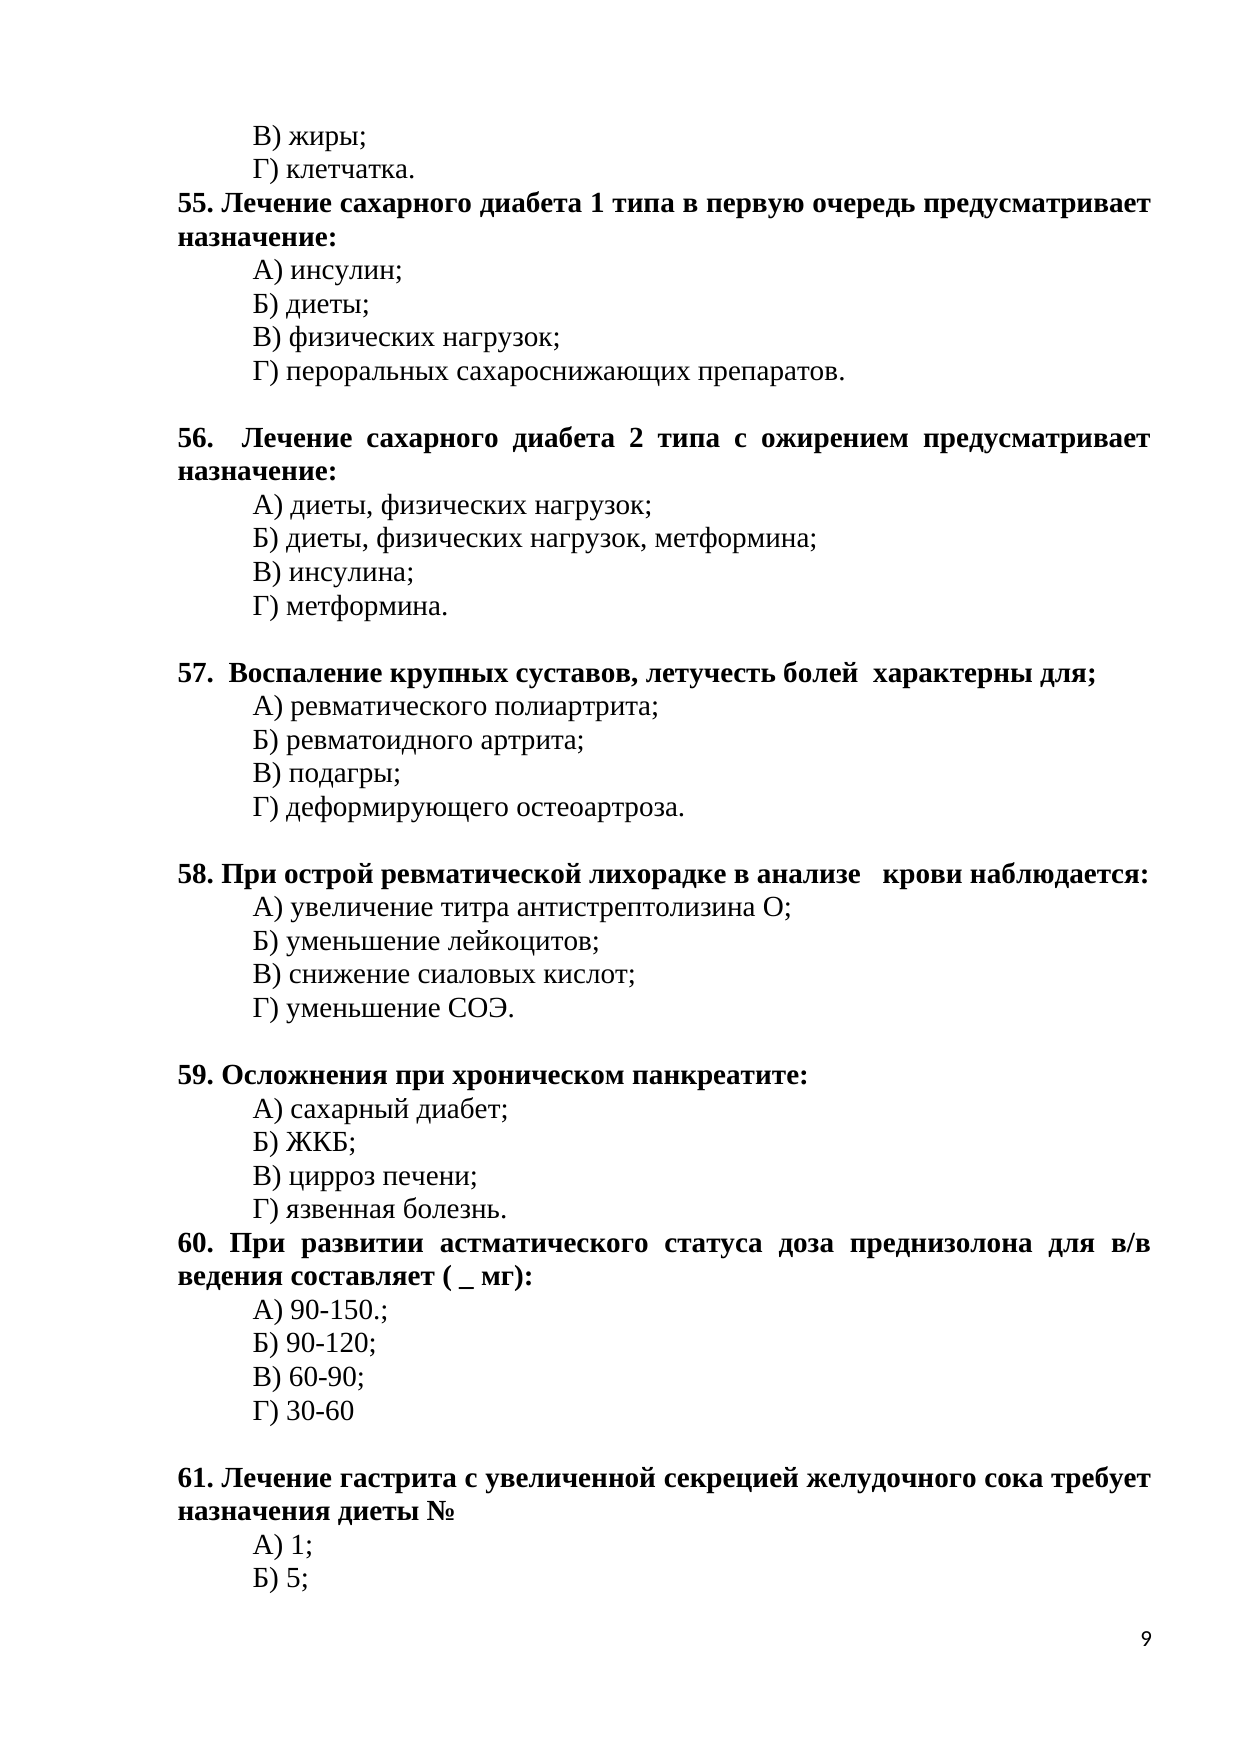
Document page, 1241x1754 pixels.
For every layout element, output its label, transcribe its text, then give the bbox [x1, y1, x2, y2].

list А) ревматического полиартрита; [252, 688, 1152, 722]
list А) сахарный диабет; [252, 1091, 1152, 1124]
list Б) ревматоидного артрита; [252, 722, 1152, 755]
list В) снижение сиаловых кислот; [252, 957, 1152, 990]
list Б) уменьшение лейкоцитов; [252, 923, 1152, 957]
list А) диеты, физических нагрузок; [252, 487, 1152, 521]
list Г) деформирующего остеоартроза. [252, 789, 1152, 822]
list Б) 90-120; [252, 1326, 1152, 1359]
list Б) диеты; [252, 286, 1152, 319]
list 60. При развитии астматического статуса доза преднизолона для в/в ведения составляет ( _ мг): [177, 1225, 1152, 1292]
list А) 1; [252, 1527, 1152, 1560]
list Г) пероральных сахароснижающих препаратов. [252, 353, 1152, 386]
list Г) метформина. [252, 588, 1152, 621]
list А) увеличение титра антистрептолизина О; [252, 889, 1152, 923]
list В) жиры; [252, 118, 1152, 152]
list В) физических нагрузок; [252, 319, 1152, 353]
list 57. Воспаление крупных суставов, летучесть болей характерны для; [177, 655, 1152, 688]
list А) 90-150.; [252, 1292, 1152, 1326]
list В) подагры; [252, 755, 1152, 789]
list В) инсулина; [252, 554, 1152, 588]
list 56. Лечение сахарного диабета 2 типа с ожирением предусматривает назначение: [177, 420, 1152, 487]
list Б) диеты, физических нагрузок, метформина; [252, 521, 1152, 554]
list Г) клетчатка. [252, 152, 1152, 185]
list Б) ЖКБ; [252, 1124, 1152, 1158]
list Г) язвенная болезнь. [252, 1191, 1152, 1225]
list 58. При острой ревматической лихорадке в анализе крови наблюдается: [177, 856, 1152, 889]
list 55. Лечение сахарного диабета 1 типа в первую очередь предусматривает назначение: [177, 185, 1152, 252]
list Б) 5; [252, 1560, 1152, 1594]
list В) 60-90; [252, 1359, 1152, 1393]
list Г) уменьшение СОЭ. [252, 990, 1152, 1024]
list 61. Лечение гастрита с увеличенной секрецией желудочного сока требует назначения диеты № [177, 1460, 1152, 1527]
list В) цирроз печени; [252, 1158, 1152, 1191]
list А) инсулин; [252, 252, 1152, 286]
list Г) 30-60 [252, 1393, 1152, 1426]
list 59. Осложнения при хроническом панкреатите: [177, 1057, 1152, 1091]
